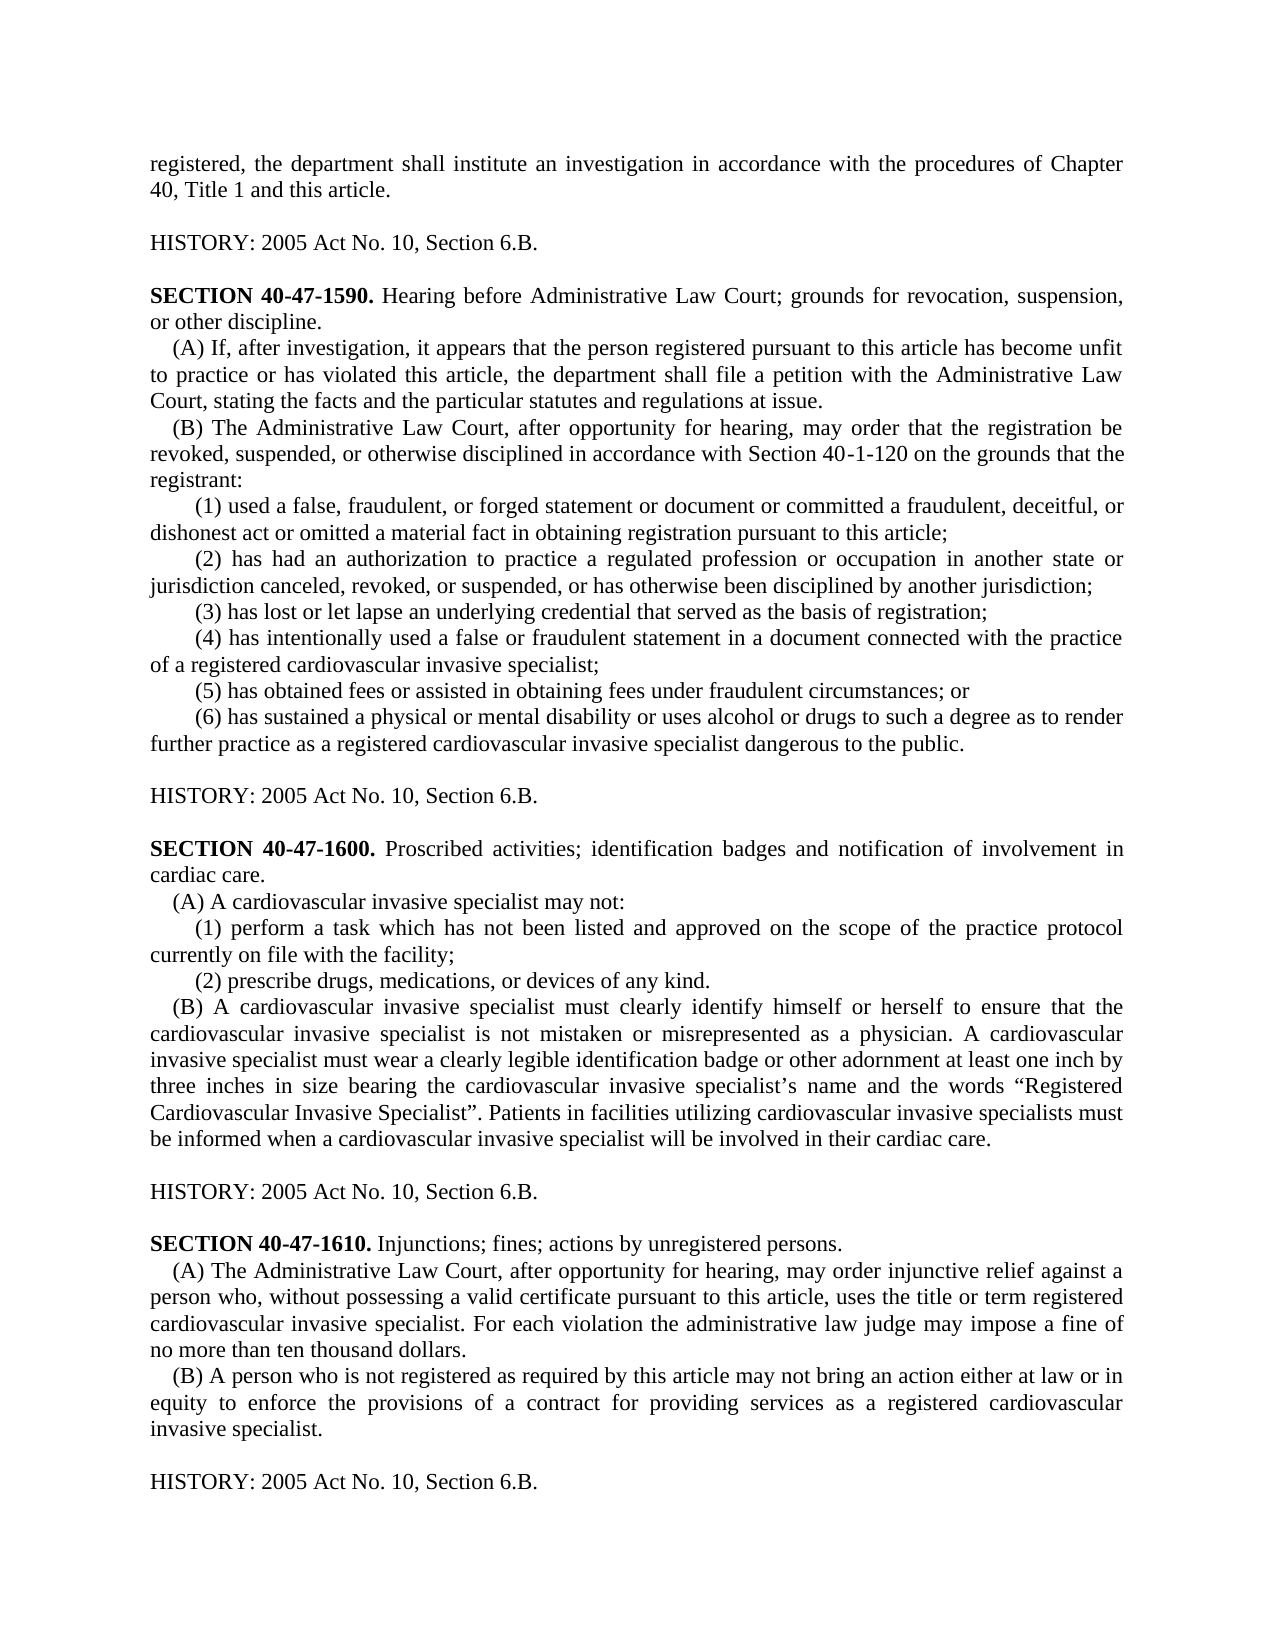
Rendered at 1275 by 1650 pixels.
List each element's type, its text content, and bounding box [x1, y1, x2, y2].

text (B) A person who is not registered as required by this article may not bring an action either at law or in equity to enforce the provisions of a contract for providing services as a registered cardiovascular invasive specialist. [150, 1362, 1125, 1441]
text (B) A cardiovascular invasive specialist must clearly identify himself or herself to ensure that the cardiovascular invasive specialist is not mistaken or misrepresented as a physician. A cardiovascular invasive specialist must wear a clearly legible identification badge or other adornment at least one inch by three inches in size bearing the cardiovascular invasive specialist’s name and the words “Registered Cardiovascular Invasive Specialist”. Patients in facilities utilizing cardiovascular invasive specialists must be informed when a cardiovascular invasive specialist will be involved in their cardiac care. [150, 993, 1125, 1151]
text SECTION 40-47-1600. Proscribed activities; identification badges and notification of involvement in cardiac care. [150, 835, 1125, 888]
text (2) prescribe drugs, medications, or devices of any kind. [150, 967, 1125, 993]
text (4) has intentionally used a false or fraudulent statement in a document connected with the practice of a registered cardiovascular invasive specialist; [150, 624, 1125, 677]
text (5) has obtained fees or assisted in obtaining fees under fraudulent circumstances; or [150, 677, 1125, 703]
text SECTION 40-47-1610. Injunctions; fines; actions by unregistered persons. [150, 1231, 1125, 1257]
text (1) perform a task which has not been listed and approved on the scope of the practice protocol currently on file with the facility; [150, 914, 1125, 967]
text (A) If, after investigation, it appears that the person registered pursuant to this article has become unfit to practice or has violated this article, the department shall file a petition with the Administrative Law Court, stating the facts and the particular statutes and regulations at issue. [150, 334, 1125, 413]
text (A) A cardiovascular invasive specialist may not: [150, 888, 1125, 914]
text HISTORY: 2005 Act No. 10, Section 6.B. [150, 229, 1125, 255]
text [150, 150, 1125, 203]
text (1) used a false, fraudulent, or forged statement or document or committed a fraudulent, deceitful, or dishonest act or omitted a material fact in obtaining registration pursuant to this article; [150, 493, 1125, 545]
text HISTORY: 2005 Act No. 10, Section 6.B. [150, 1468, 1125, 1494]
text HISTORY: 2005 Act No. 10, Section 6.B. [150, 1178, 1125, 1204]
text HISTORY: 2005 Act No. 10, Section 6.B. [150, 782, 1125, 809]
text (3) has lost or let lapse an underlying credential that served as the basis of registration; [150, 598, 1125, 624]
text (2) has had an authorization to practice a regulated profession or occupation in another state or jurisdiction canceled, revoked, or suspended, or has otherwise been disciplined by another jurisdiction; [150, 545, 1125, 598]
text (A) The Administrative Law Court, after opportunity for hearing, may order injunctive relief against a person who, without possessing a valid certificate pursuant to this article, uses the title or term registered cardiovascular invasive specialist. For each violation the administrative law judge may impose a fine of no more than ten thousand dollars. [150, 1257, 1125, 1362]
text (6) has sustained a physical or mental disability or uses alcohol or drugs to such a degree as to render further practice as a registered cardiovascular invasive specialist dangerous to the public. [150, 703, 1125, 756]
text (B) The Administrative Law Court, after opportunity for hearing, may order that the registration be revoked, suspended, or otherwise disciplined in accordance with Section 40-1-120 on the grounds that the registrant: [150, 413, 1125, 493]
text SECTION 40-47-1590. Hearing before Administrative Law Court; grounds for revocation, suspension, or other discipline. [150, 282, 1125, 334]
